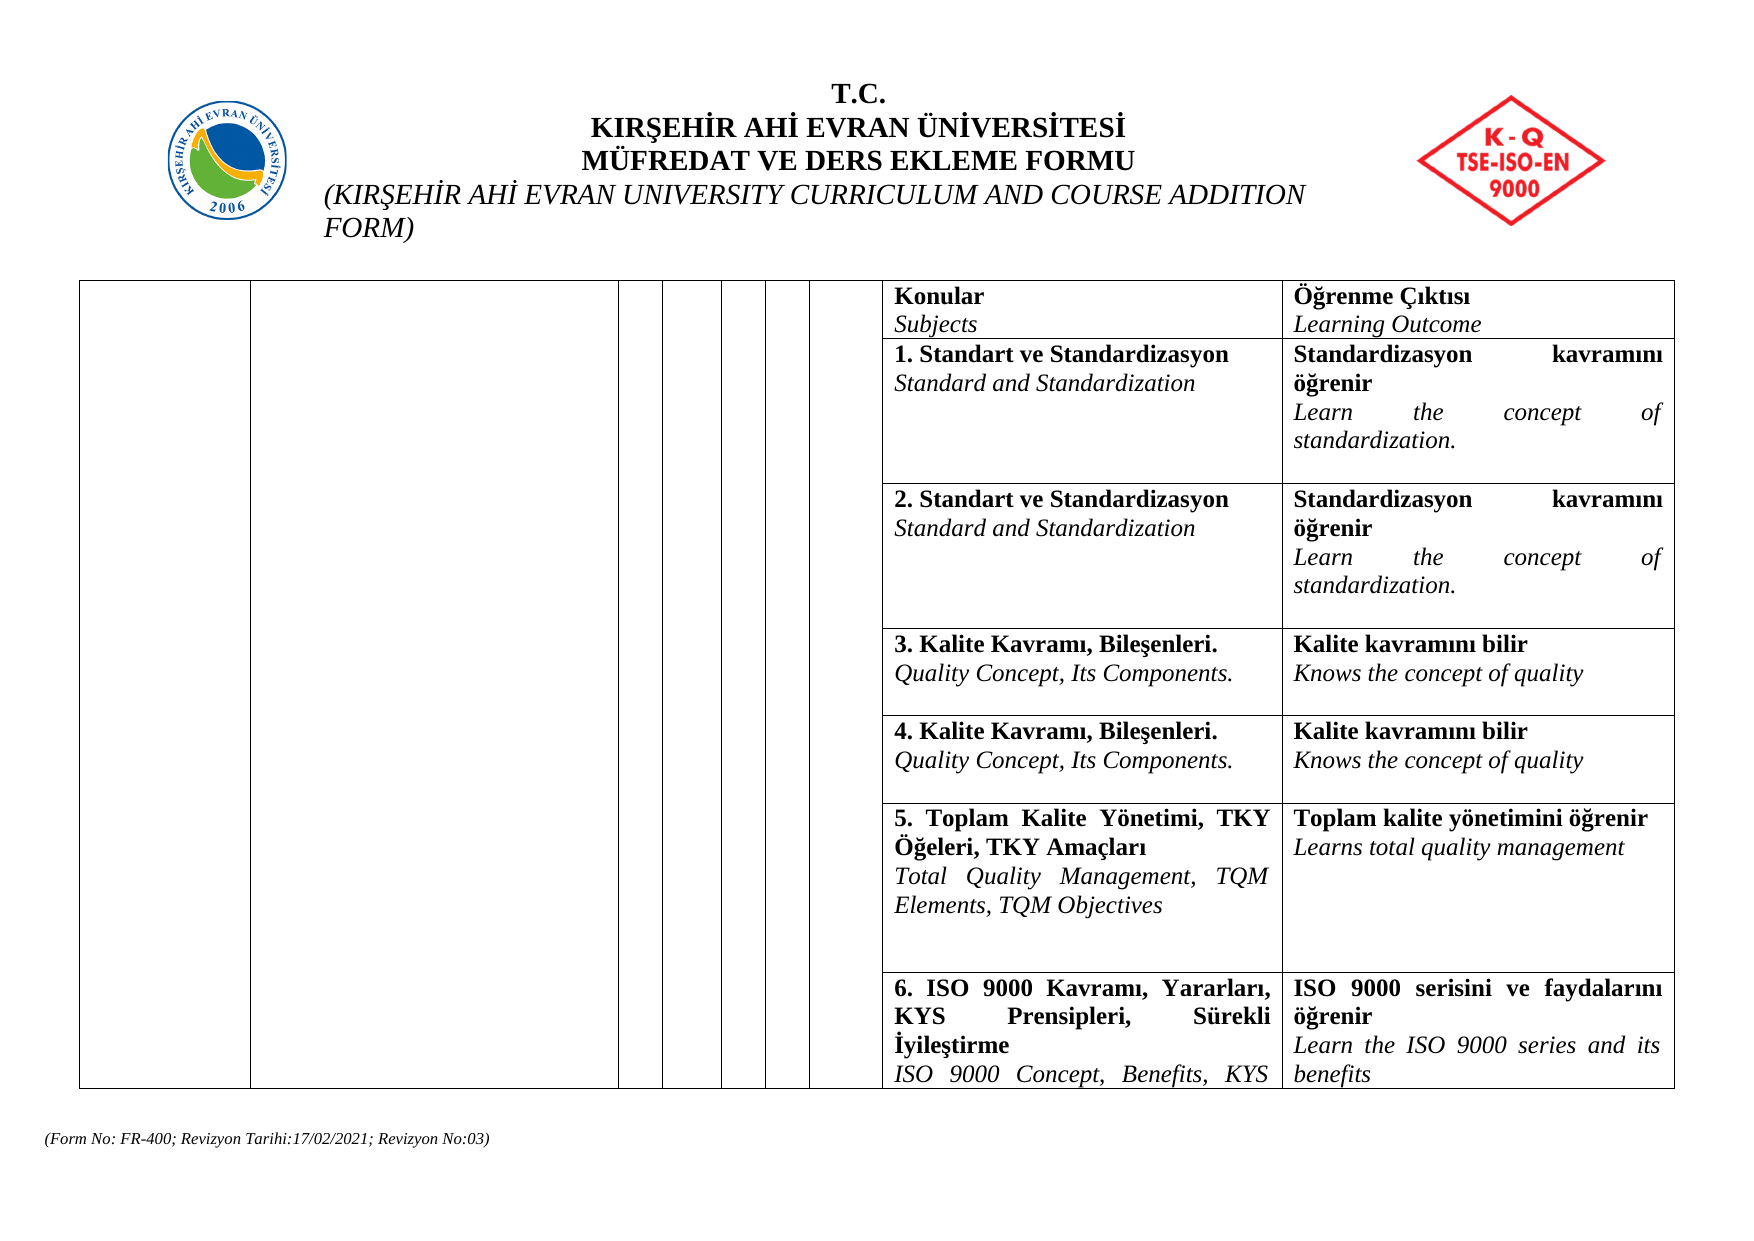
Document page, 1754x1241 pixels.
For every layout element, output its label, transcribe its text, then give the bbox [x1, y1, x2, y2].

table_cell Kalite kavramını bilir Knows the concept of quality [1283, 716, 1674, 802]
table_cell Standardizasyon kavramını öğrenir Learn the concept of standardization. [1283, 484, 1674, 628]
table_cell 4. Kalite Kavramı, Bileşenleri. Quality Concept, Its Components. [883, 716, 1282, 802]
table_cell Öğrenme Çıktısı Learning Outcome [1283, 281, 1674, 338]
table_cell Kalite kavramını bilir Knows the concept of quality [1283, 629, 1674, 715]
picture [167, 101, 287, 220]
table_cell Konular Subjects [883, 281, 1282, 338]
table_cell 1. Standart ve Standardizasyon Standard and Standardization [883, 339, 1282, 483]
table_cell ISO 9000 serisini ve faydalarını öğrenir Learn the ISO 9000 series and its benefits [1283, 973, 1674, 1088]
table_cell 6. ISO 9000 Kavramı, Yararları, KYS Prensipleri, Sürekli İyileştirme ISO 9000 Concept, Benefits, KYS Principles, Continuous Improvement [883, 973, 1282, 1088]
table_cell Toplam kalite yönetimini öğrenir Learns total quality management [1283, 804, 1674, 972]
table_cell 3. Kalite Kavramı, Bileşenleri. Quality Concept, Its Components. [883, 629, 1282, 715]
table_cell 5. Toplam Kalite Yönetimi, TKY Öğeleri, TKY Amaçları Total Quality Management, TQM Elements, TQM Objectives [883, 804, 1282, 972]
table_cell Standardizasyon kavramını öğrenir Learn the concept of standardization. [1283, 339, 1674, 483]
table_cell 2. Standart ve Standardizasyon Standard and Standardization [883, 484, 1282, 628]
picture [1416, 95, 1606, 226]
